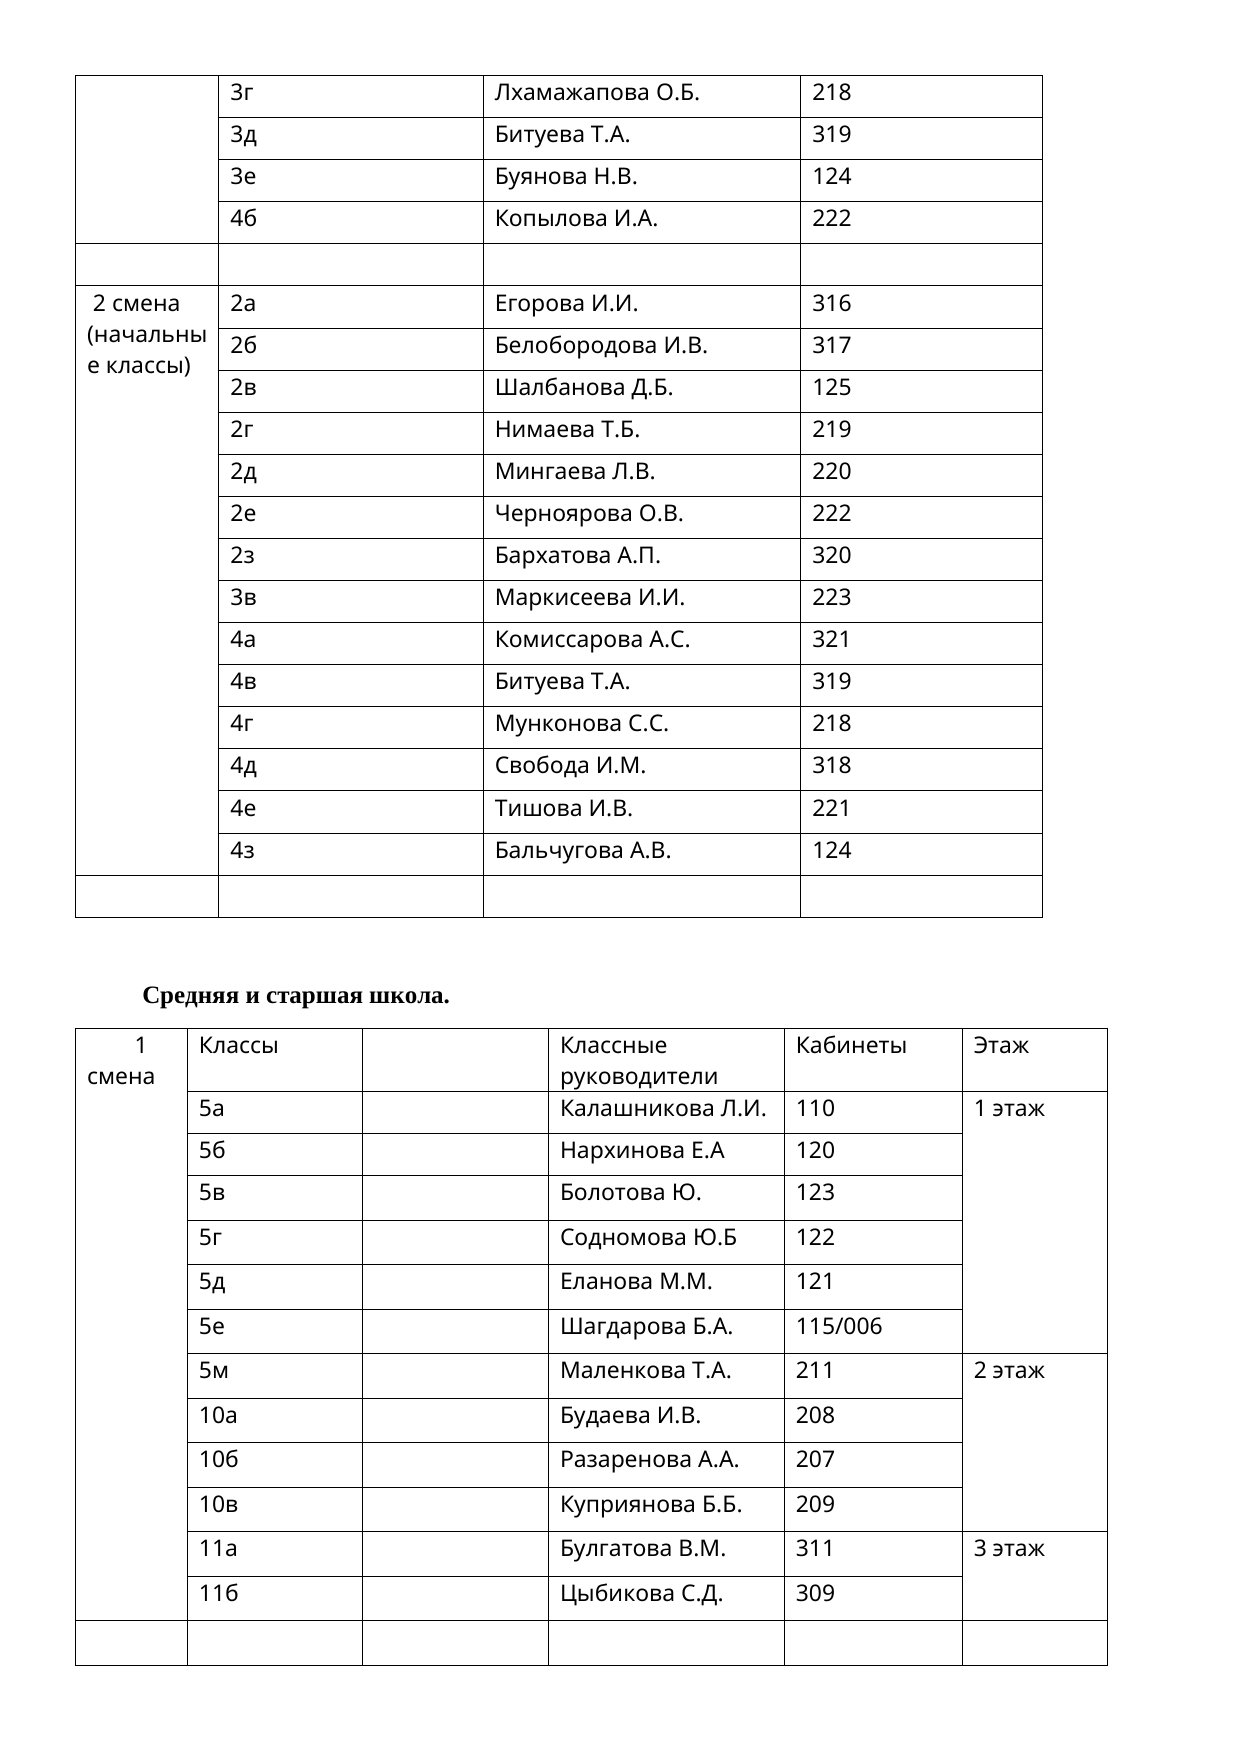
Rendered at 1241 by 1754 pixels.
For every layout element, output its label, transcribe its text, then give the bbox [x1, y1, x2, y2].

table_cell [801, 876, 1042, 917]
table_cell 2 этаж [963, 1354, 1107, 1531]
table_cell 2б [219, 329, 483, 369]
table_cell Нимаева Т.Б. [484, 413, 800, 454]
table_cell [484, 876, 800, 917]
table_cell [76, 244, 218, 285]
table_cell 2в [219, 371, 483, 412]
table_cell 110 [785, 1092, 962, 1133]
table_cell 319 [801, 665, 1042, 706]
table_cell 223 [801, 581, 1042, 622]
table_cell 2з [219, 539, 483, 580]
table_cell 5д [188, 1265, 362, 1309]
table_cell 115/006 [785, 1310, 962, 1353]
table_cell 125 [801, 371, 1042, 412]
table_cell 5а [188, 1092, 362, 1133]
table_cell 4б [219, 202, 483, 243]
table_cell [549, 1621, 784, 1664]
table_cell [363, 1354, 548, 1398]
table_cell Бархатова А.П. [484, 539, 800, 580]
table_header Этаж [963, 1029, 1107, 1091]
table_cell 220 [801, 455, 1042, 496]
table_cell 124 [801, 834, 1042, 874]
table_cell 2 смена (начальные классы) [76, 286, 218, 874]
table_cell 209 [785, 1488, 962, 1531]
table_cell Лхамажапова О.Б. [484, 76, 800, 117]
table_cell 124 [801, 160, 1042, 201]
table_header Классные руководители [549, 1029, 784, 1091]
table_cell [484, 244, 800, 285]
table_cell 11б [188, 1577, 362, 1620]
table_cell Комиссарова А.С. [484, 623, 800, 664]
table_cell Тишова И.В. [484, 791, 800, 832]
table_cell 3 этаж [963, 1532, 1107, 1620]
table_cell 320 [801, 539, 1042, 580]
table_cell 318 [801, 749, 1042, 790]
table_cell 5б [188, 1134, 362, 1175]
table_cell 208 [785, 1399, 962, 1442]
table_cell [363, 1092, 548, 1133]
table_cell [801, 244, 1042, 285]
table_cell Нархинова Е.А [549, 1134, 784, 1175]
table_cell [363, 1310, 548, 1353]
table_cell Битуева Т.А. [484, 665, 800, 706]
table_cell 5г [188, 1221, 362, 1264]
table_cell 207 [785, 1443, 962, 1487]
table_cell 316 [801, 286, 1042, 327]
table_cell 4д [219, 749, 483, 790]
table_cell [363, 1176, 548, 1220]
table_cell 10а [188, 1399, 362, 1442]
table_cell 4а [219, 623, 483, 664]
table_cell 222 [801, 202, 1042, 243]
table_cell [785, 1621, 962, 1664]
table_cell 120 [785, 1134, 962, 1175]
table_cell Содномова Ю.Б [549, 1221, 784, 1264]
table_cell 218 [801, 76, 1042, 117]
table_cell Куприянова Б.Б. [549, 1488, 784, 1531]
table_cell 317 [801, 329, 1042, 369]
table_cell Егорова И.И. [484, 286, 800, 327]
table_cell 4з [219, 834, 483, 874]
table_cell 2д [219, 455, 483, 496]
table_cell 122 [785, 1221, 962, 1264]
table_cell 5в [188, 1176, 362, 1220]
table_cell [363, 1577, 548, 1620]
table_cell Свобода И.М. [484, 749, 800, 790]
table_cell Разаренова А.А. [549, 1443, 784, 1487]
table_header [363, 1029, 548, 1091]
table_cell [219, 244, 483, 285]
table_cell Булгатова В.М. [549, 1532, 784, 1576]
table_cell Бальчугова А.В. [484, 834, 800, 874]
table_cell Буянова Н.В. [484, 160, 800, 201]
table_cell [363, 1621, 548, 1664]
table_cell 10б [188, 1443, 362, 1487]
table_cell 218 [801, 707, 1042, 748]
table_cell Мунконова С.С. [484, 707, 800, 748]
table_cell 2а [219, 286, 483, 327]
table_cell 121 [785, 1265, 962, 1309]
table_cell 3е [219, 160, 483, 201]
table_cell 211 [785, 1354, 962, 1398]
table_header Классы [188, 1029, 362, 1091]
table_cell Мингаева Л.В. [484, 455, 800, 496]
table_cell Будаева И.В. [549, 1399, 784, 1442]
table_cell 5е [188, 1310, 362, 1353]
table_cell 319 [801, 118, 1042, 159]
table_cell 4в [219, 665, 483, 706]
table_cell [363, 1221, 548, 1264]
table_cell [363, 1488, 548, 1531]
table_cell 1 этаж [963, 1092, 1107, 1353]
table_cell 309 [785, 1577, 962, 1620]
table_cell Калашникова Л.И. [549, 1092, 784, 1133]
table_cell Белобородова И.В. [484, 329, 800, 369]
table_cell [219, 876, 483, 917]
table_cell 321 [801, 623, 1042, 664]
table_cell Черноярова О.В. [484, 497, 800, 538]
table_cell Еланова М.М. [549, 1265, 784, 1309]
table_cell 222 [801, 497, 1042, 538]
table_cell 3г [219, 76, 483, 117]
table_cell 11а [188, 1532, 362, 1576]
table_cell Шалбанова Д.Б. [484, 371, 800, 412]
table_cell 3в [219, 581, 483, 622]
table_cell Маркисеева И.И. [484, 581, 800, 622]
table_cell [76, 876, 218, 917]
table_cell 123 [785, 1176, 962, 1220]
table_cell 5м [188, 1354, 362, 1398]
table_cell [363, 1265, 548, 1309]
table_cell 4е [219, 791, 483, 832]
table_cell 2г [219, 413, 483, 454]
table_cell Битуева Т.А. [484, 118, 800, 159]
table_cell 311 [785, 1532, 962, 1576]
table_cell 3д [219, 118, 483, 159]
table_cell 10в [188, 1488, 362, 1531]
table_cell [363, 1134, 548, 1175]
table_cell [363, 1399, 548, 1442]
table_cell 221 [801, 791, 1042, 832]
table_cell 2е [219, 497, 483, 538]
table_cell Цыбикова С.Д. [549, 1577, 784, 1620]
table_header 1 смена [76, 1029, 187, 1620]
table_cell [963, 1621, 1107, 1664]
table_cell [363, 1532, 548, 1576]
table_cell 4г [219, 707, 483, 748]
table_cell Копылова И.А. [484, 202, 800, 243]
table_cell Маленкова Т.А. [549, 1354, 784, 1398]
table_cell 219 [801, 413, 1042, 454]
table_cell Болотова Ю. [549, 1176, 784, 1220]
list Средняя и старшая школа. [142, 980, 1165, 1008]
table_cell [363, 1443, 548, 1487]
table_cell Шагдарова Б.А. [549, 1310, 784, 1353]
table_cell [188, 1621, 362, 1664]
table_cell [76, 1621, 187, 1664]
table_header Кабинеты [785, 1029, 962, 1091]
